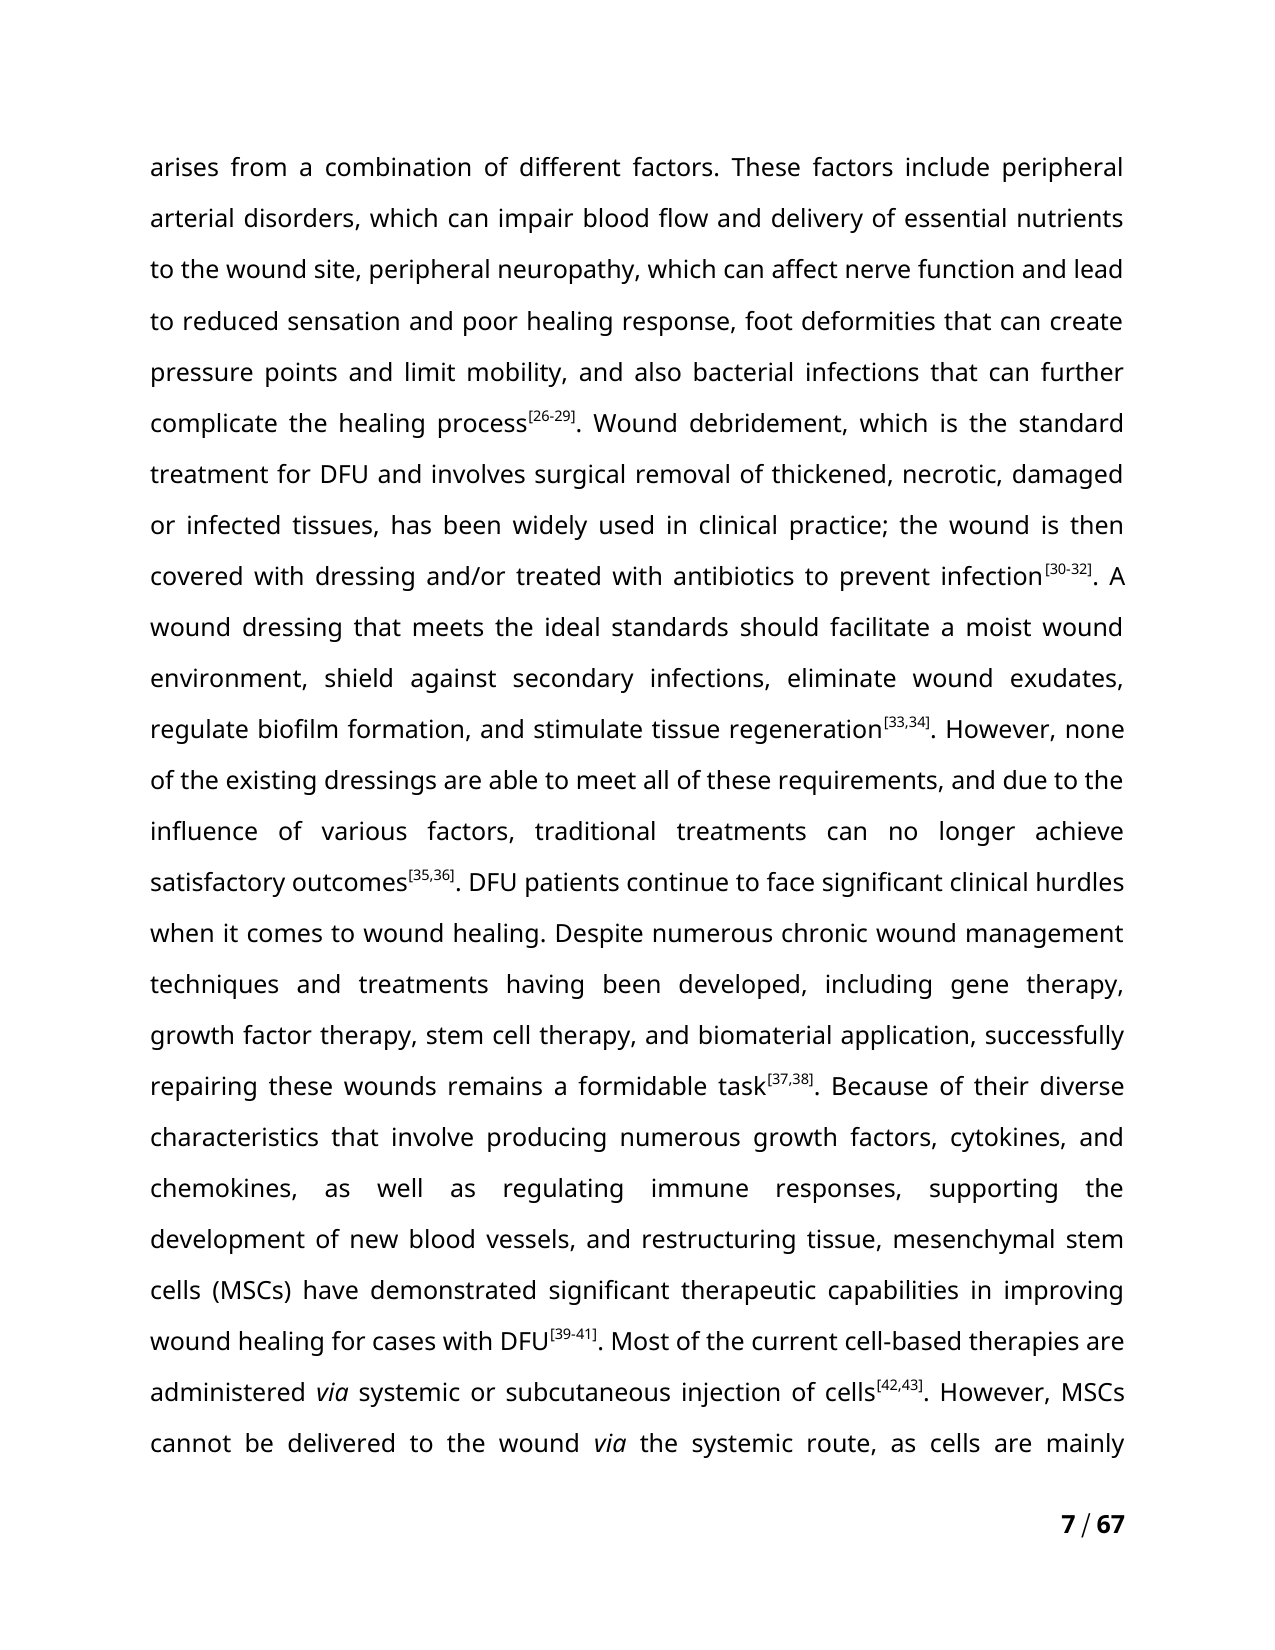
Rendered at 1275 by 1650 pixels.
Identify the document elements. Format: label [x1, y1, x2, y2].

text [150, 150, 1125, 1460]
